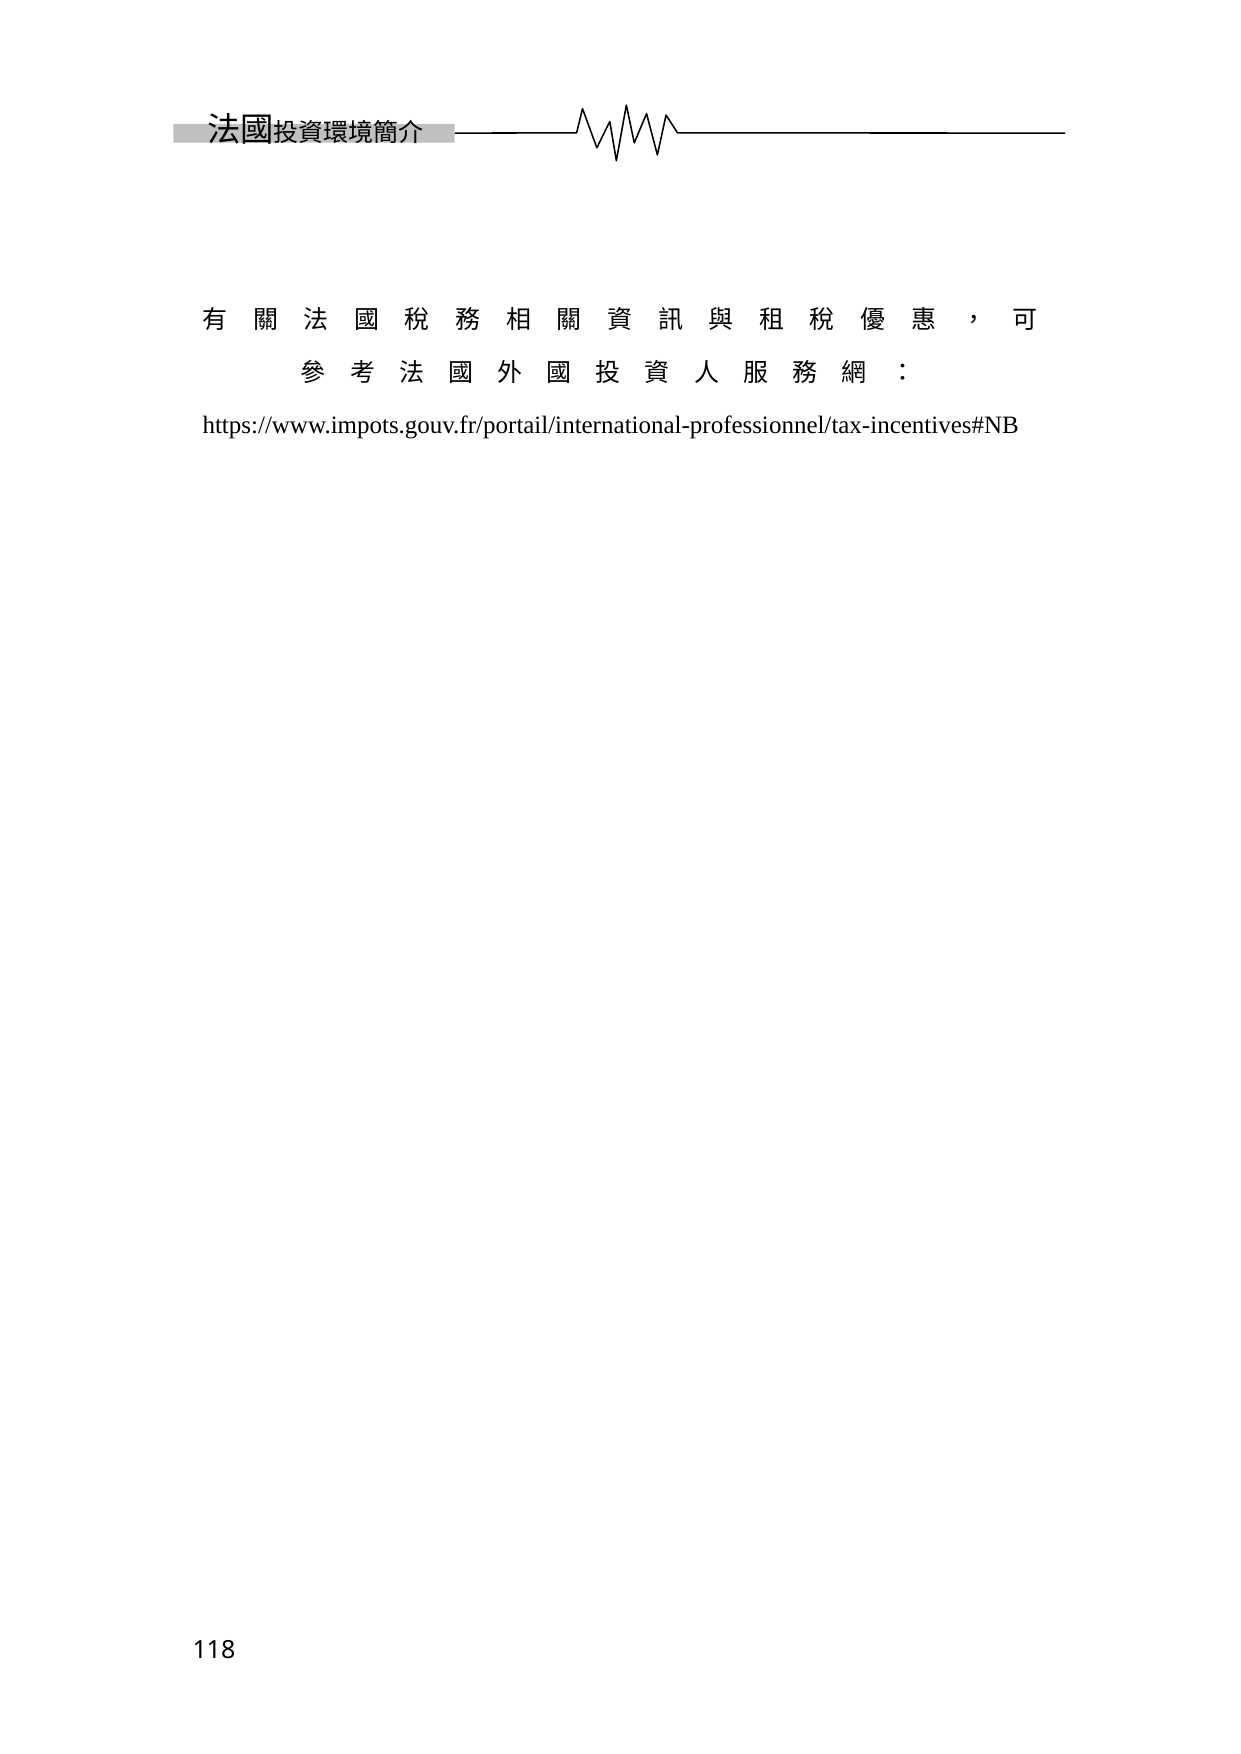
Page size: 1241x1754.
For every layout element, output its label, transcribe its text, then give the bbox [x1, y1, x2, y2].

text https://www.impots.gouv.fr/portail/international-professionnel/tax-incentives#NB [202, 398, 1063, 451]
text 有關法國稅務相關資訊與租稅優惠，可參考法國外國投資人服務網： [202, 291, 1063, 398]
